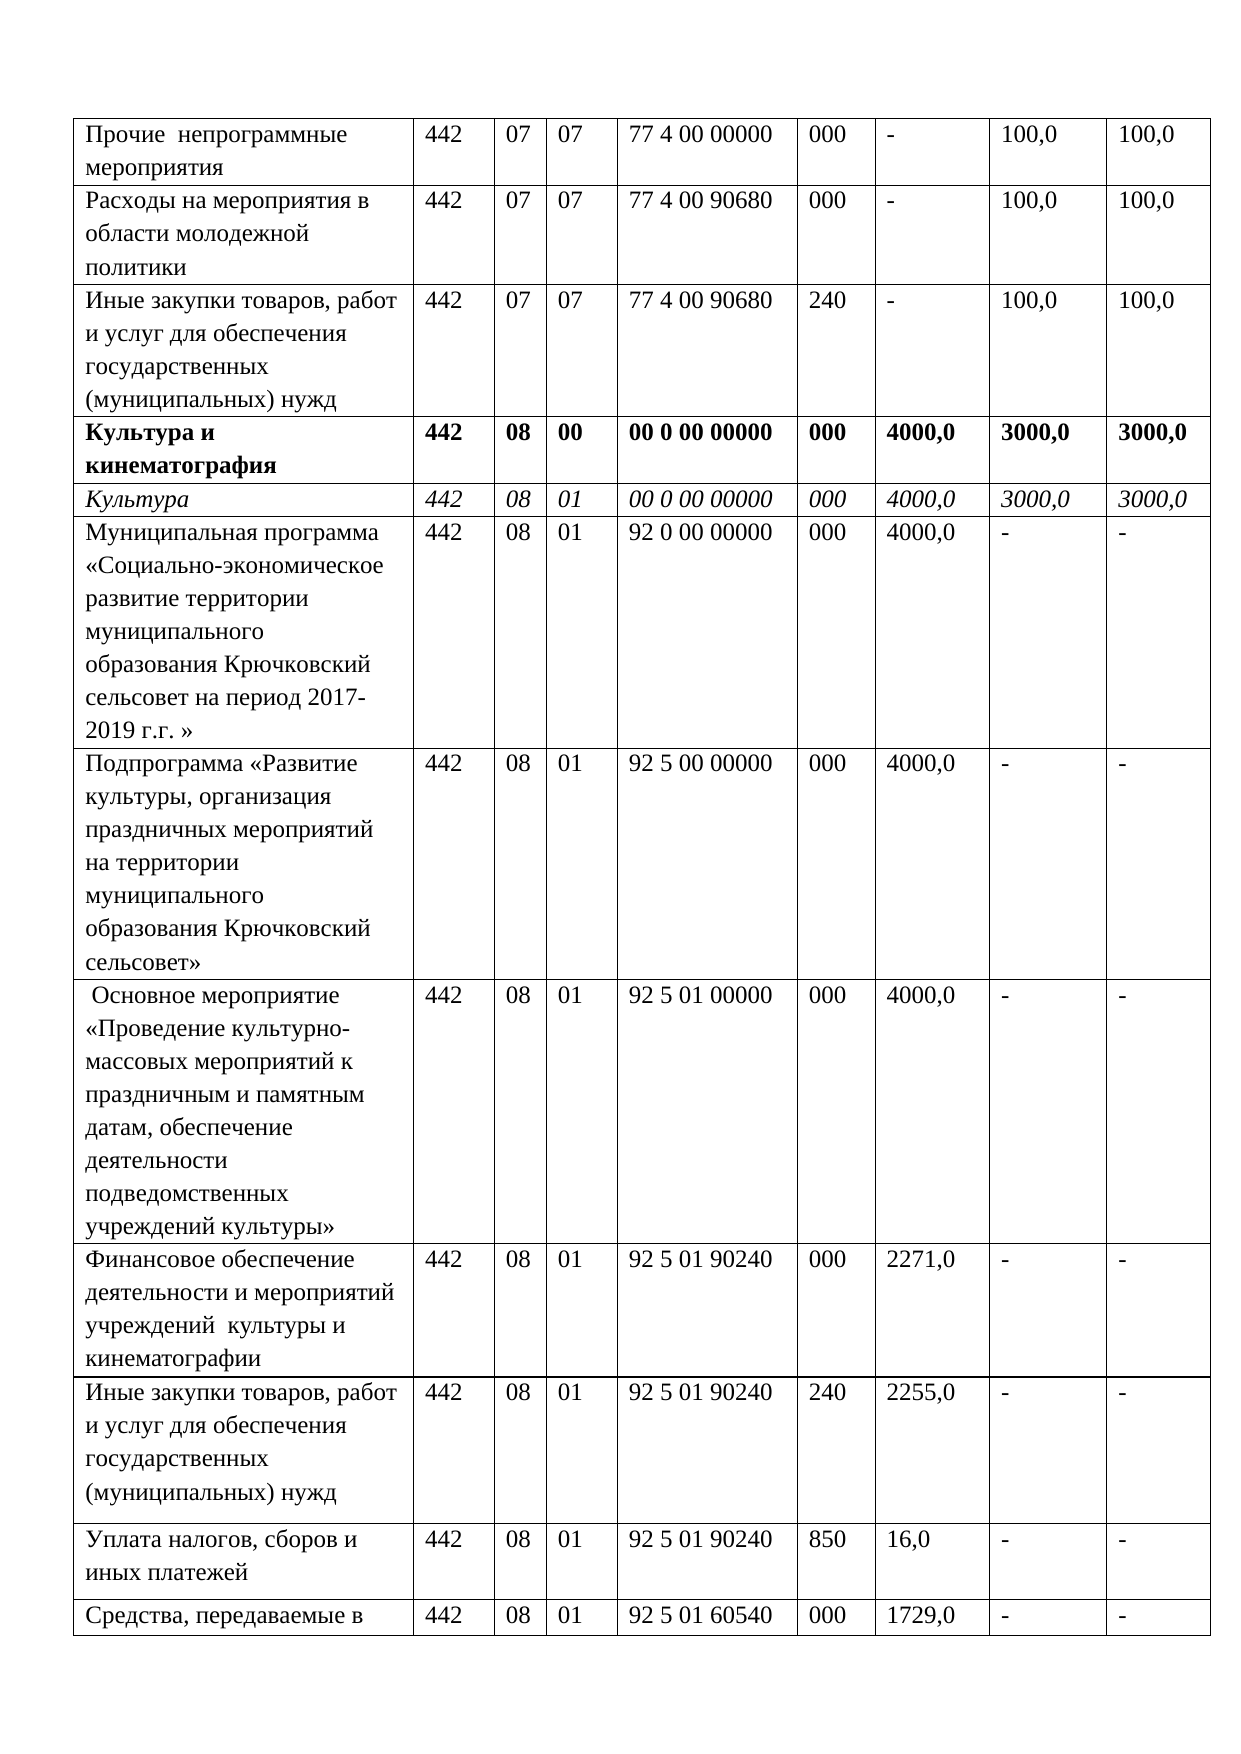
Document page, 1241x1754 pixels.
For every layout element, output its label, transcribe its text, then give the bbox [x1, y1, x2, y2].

table_cell 01 [547, 1244, 617, 1376]
table_cell - [876, 119, 989, 184]
table_cell 442 [414, 484, 494, 516]
table_cell 240 [798, 285, 875, 416]
table_cell Иные закупки товаров, работ и услуг для обеспечения государственных (муниципальных) нужд [74, 285, 413, 416]
table_cell - [876, 186, 989, 284]
table_cell 92 5 01 90240 [618, 1524, 797, 1599]
table_cell 2271,0 [876, 1244, 989, 1376]
table_cell 4000,0 [876, 417, 989, 483]
table_cell - [1107, 1524, 1210, 1599]
table_cell 77 4 00 90680 [618, 186, 797, 284]
table_cell 442 [414, 1524, 494, 1599]
table_cell 100,0 [1107, 119, 1210, 184]
table_cell 00 [547, 417, 617, 483]
table_cell Финансовое обеспечение деятельности и мероприятий учреждений культуры и кинематографии [74, 1244, 413, 1376]
table_cell 08 [495, 1378, 546, 1523]
table_cell 77 4 00 00000 [618, 119, 797, 184]
table_cell Прочие непрограммные мероприятия [74, 119, 413, 184]
table_cell 000 [798, 417, 875, 483]
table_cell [74, 1600, 413, 1635]
table_cell 000 [798, 119, 875, 184]
table_cell - [990, 1524, 1106, 1599]
table_cell 01 [547, 484, 617, 516]
table_cell 01 [547, 517, 617, 747]
table_cell - [990, 1600, 1106, 1635]
table_cell 442 [414, 1378, 494, 1523]
table_cell Иные закупки товаров, работ и услуг для обеспечения государственных (муниципальных) нужд [74, 1378, 413, 1523]
table_cell 3000,0 [1107, 417, 1210, 483]
table_cell - [1107, 980, 1210, 1243]
table_cell - [876, 285, 989, 416]
table_cell - [1107, 517, 1210, 747]
table_cell 08 [495, 484, 546, 516]
table_cell - [1107, 1244, 1210, 1376]
table_cell Культура и кинематография [74, 417, 413, 483]
table_cell 442 [414, 517, 494, 747]
table_cell - [990, 749, 1106, 979]
table_cell 92 5 00 00000 [618, 749, 797, 979]
table_cell 08 [495, 417, 546, 483]
table_cell 000 [798, 186, 875, 284]
table_cell 07 [495, 186, 546, 284]
table_cell 442 [414, 186, 494, 284]
table_cell Муниципальная программа «Социально-экономическое развитие территории муниципального образования Крючковский сельсовет на период 2017-2019 г.г. » [74, 517, 413, 747]
table_cell 100,0 [990, 119, 1106, 184]
table_cell 1729,0 [876, 1600, 989, 1635]
table_cell 000 [798, 517, 875, 747]
table_cell 01 [547, 980, 617, 1243]
table_cell 4000,0 [876, 749, 989, 979]
table_cell 08 [495, 517, 546, 747]
table_cell - [1107, 1378, 1210, 1523]
table_cell 01 [547, 749, 617, 979]
table_cell 01 [547, 1378, 617, 1523]
table_cell 000 [798, 980, 875, 1243]
table_cell 08 [495, 980, 546, 1243]
table_cell - [990, 1244, 1106, 1376]
table_cell - [990, 1378, 1106, 1523]
table_cell 77 4 00 90680 [618, 285, 797, 416]
table_cell 240 [798, 1378, 875, 1523]
table_cell - [1107, 1600, 1210, 1635]
table_cell Расходы на мероприятия в области молодежной политики [74, 186, 413, 284]
table_cell 00 0 00 00000 [618, 417, 797, 483]
table_cell 4000,0 [876, 980, 989, 1243]
table_cell 2255,0 [876, 1378, 989, 1523]
table_cell 100,0 [990, 186, 1106, 284]
table_cell 100,0 [990, 285, 1106, 416]
table_cell 3000,0 [1107, 484, 1210, 516]
table_cell 08 [495, 749, 546, 979]
table_cell 100,0 [1107, 285, 1210, 416]
table_cell 08 [495, 1244, 546, 1376]
table_cell 850 [798, 1524, 875, 1599]
table_cell 4000,0 [876, 484, 989, 516]
table_cell 07 [495, 285, 546, 416]
table_cell 01 [547, 1524, 617, 1599]
table_cell 07 [495, 119, 546, 184]
table_cell 442 [414, 1244, 494, 1376]
table_cell 07 [547, 119, 617, 184]
table_cell - [1107, 749, 1210, 979]
table_cell 000 [798, 484, 875, 516]
table_cell 4000,0 [876, 517, 989, 747]
table_cell 92 5 01 90240 [618, 1244, 797, 1376]
table_cell 07 [547, 186, 617, 284]
table_cell Уплата налогов, сборов и иных платежей [74, 1524, 413, 1599]
table_cell 08 [495, 1600, 546, 1635]
table_cell 08 [495, 1524, 546, 1599]
table_cell 442 [414, 1600, 494, 1635]
table_cell 01 [547, 1600, 617, 1635]
table_cell 000 [798, 1600, 875, 1635]
table_cell 07 [547, 285, 617, 416]
table_cell 00 0 00 00000 [618, 484, 797, 516]
table_cell 442 [414, 119, 494, 184]
table_cell 92 0 00 00000 [618, 517, 797, 747]
table_cell 000 [798, 1244, 875, 1376]
table_cell 3000,0 [990, 484, 1106, 516]
table_cell 92 5 01 60540 [618, 1600, 797, 1635]
table_cell 000 [798, 749, 875, 979]
table_cell 100,0 [1107, 186, 1210, 284]
table_cell - [990, 517, 1106, 747]
table_cell 92 5 01 90240 [618, 1378, 797, 1523]
table_cell 442 [414, 417, 494, 483]
table_cell Подпрограмма «Развитие культуры, организация праздничных мероприятий на территории муниципального образования Крючковский сельсовет» [74, 749, 413, 979]
table_cell 442 [414, 285, 494, 416]
table_cell Культура [74, 484, 413, 516]
table_cell 442 [414, 749, 494, 979]
table_cell 92 5 01 00000 [618, 980, 797, 1243]
table_cell 16,0 [876, 1524, 989, 1599]
table_cell 442 [414, 980, 494, 1243]
table_cell - [990, 980, 1106, 1243]
table_cell Основное мероприятие «Проведение культурно-массовых мероприятий к праздничным и памятным датам, обеспечение деятельности подведомственных учреждений культуры» [74, 980, 413, 1243]
table_cell 3000,0 [990, 417, 1106, 483]
